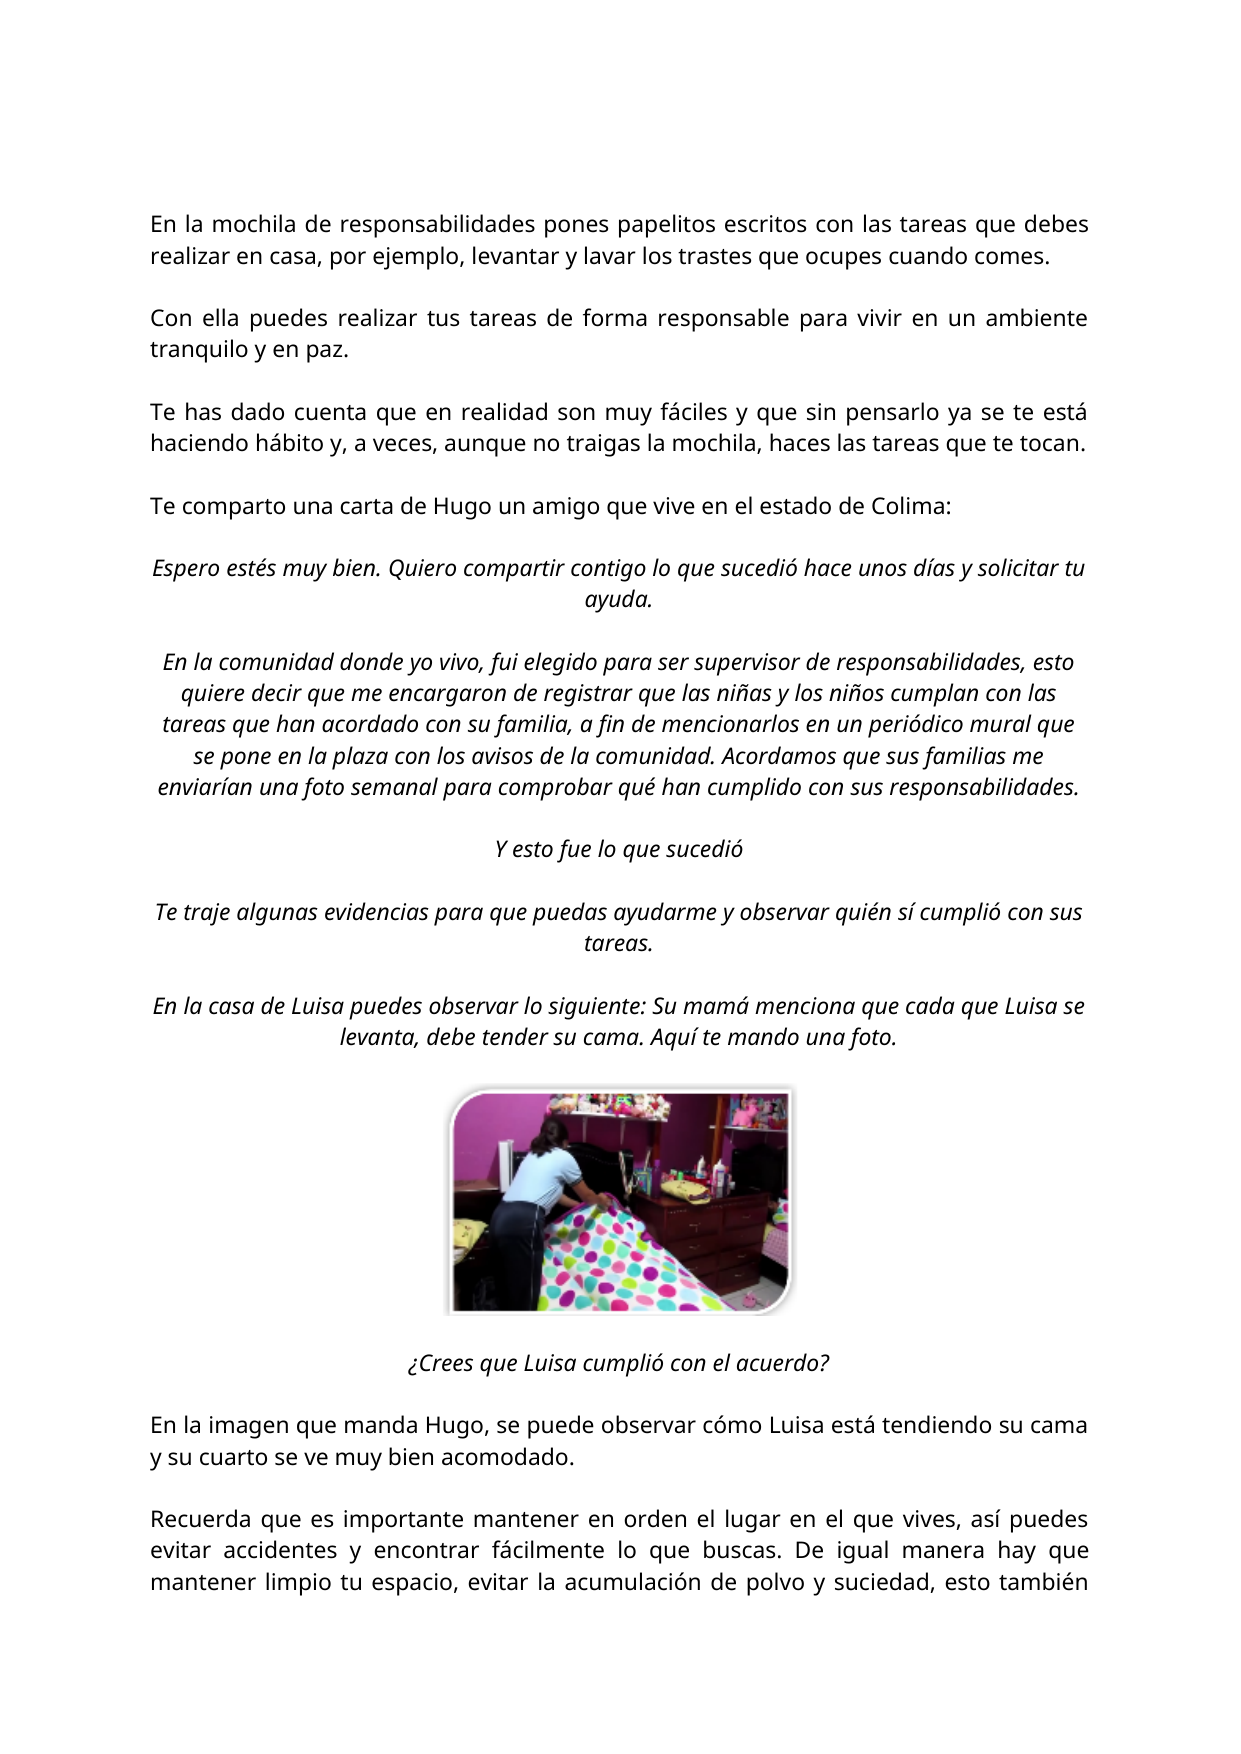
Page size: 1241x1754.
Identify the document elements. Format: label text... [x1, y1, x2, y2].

text En la imagen que manda Hugo, se puede observar cómo Luisa está tendiendo su cama y su cuarto se ve muy bien acomodado. [150, 1409, 1090, 1472]
text Y esto fue lo que sucedió [150, 833, 1090, 864]
text En la casa de Luisa puedes observar lo siguiente: Su mamá menciona que cada que Luisa se levanta, debe tender su cama. Aquí te mando una foto. [150, 989, 1090, 1052]
picture [442, 1083, 798, 1316]
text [150, 1503, 1090, 1597]
text Te comparto una carta de Hugo un amigo que vive en el estado de Colima: [150, 489, 1090, 521]
text Espero estés muy bien. Quiero compartir contigo lo que sucedió hace unos días y solicitar tu ayuda. [150, 552, 1090, 614]
text ¿Crees que Luisa cumplió con el acuerdo? [150, 1347, 1090, 1378]
text En la mochila de responsabilidades pones papelitos escritos con las tareas que debes realizar en casa, por ejemplo, levantar y lavar los trastes que ocupes cuando comes. [150, 208, 1090, 271]
text Te has dado cuenta que en realidad son muy fáciles y que sin pensarlo ya se te está haciendo hábito y, a veces, aunque no traigas la mochila, haces las tareas que te tocan. [150, 396, 1090, 458]
text Te traje algunas evidencias para que puedas ayudarme y observar quién sí cumplió con sus tareas. [150, 896, 1090, 958]
text En la comunidad donde yo vivo, fui elegido para ser supervisor de responsabilidades, esto quiere decir que me encargaron de registrar que las niñas y los niños cumplan con las tareas que han acordado con su familia, a fin de mencionarlos en un periódico mural que se pone en la plaza con los avisos de la comunidad. Acordamos que sus familias me enviarían una foto semanal para comprobar qué han cumplido con sus responsabilidades. [150, 646, 1090, 802]
text Con ella puedes realizar tus tareas de forma responsable para vivir en un ambiente tranquilo y en paz. [150, 302, 1090, 364]
